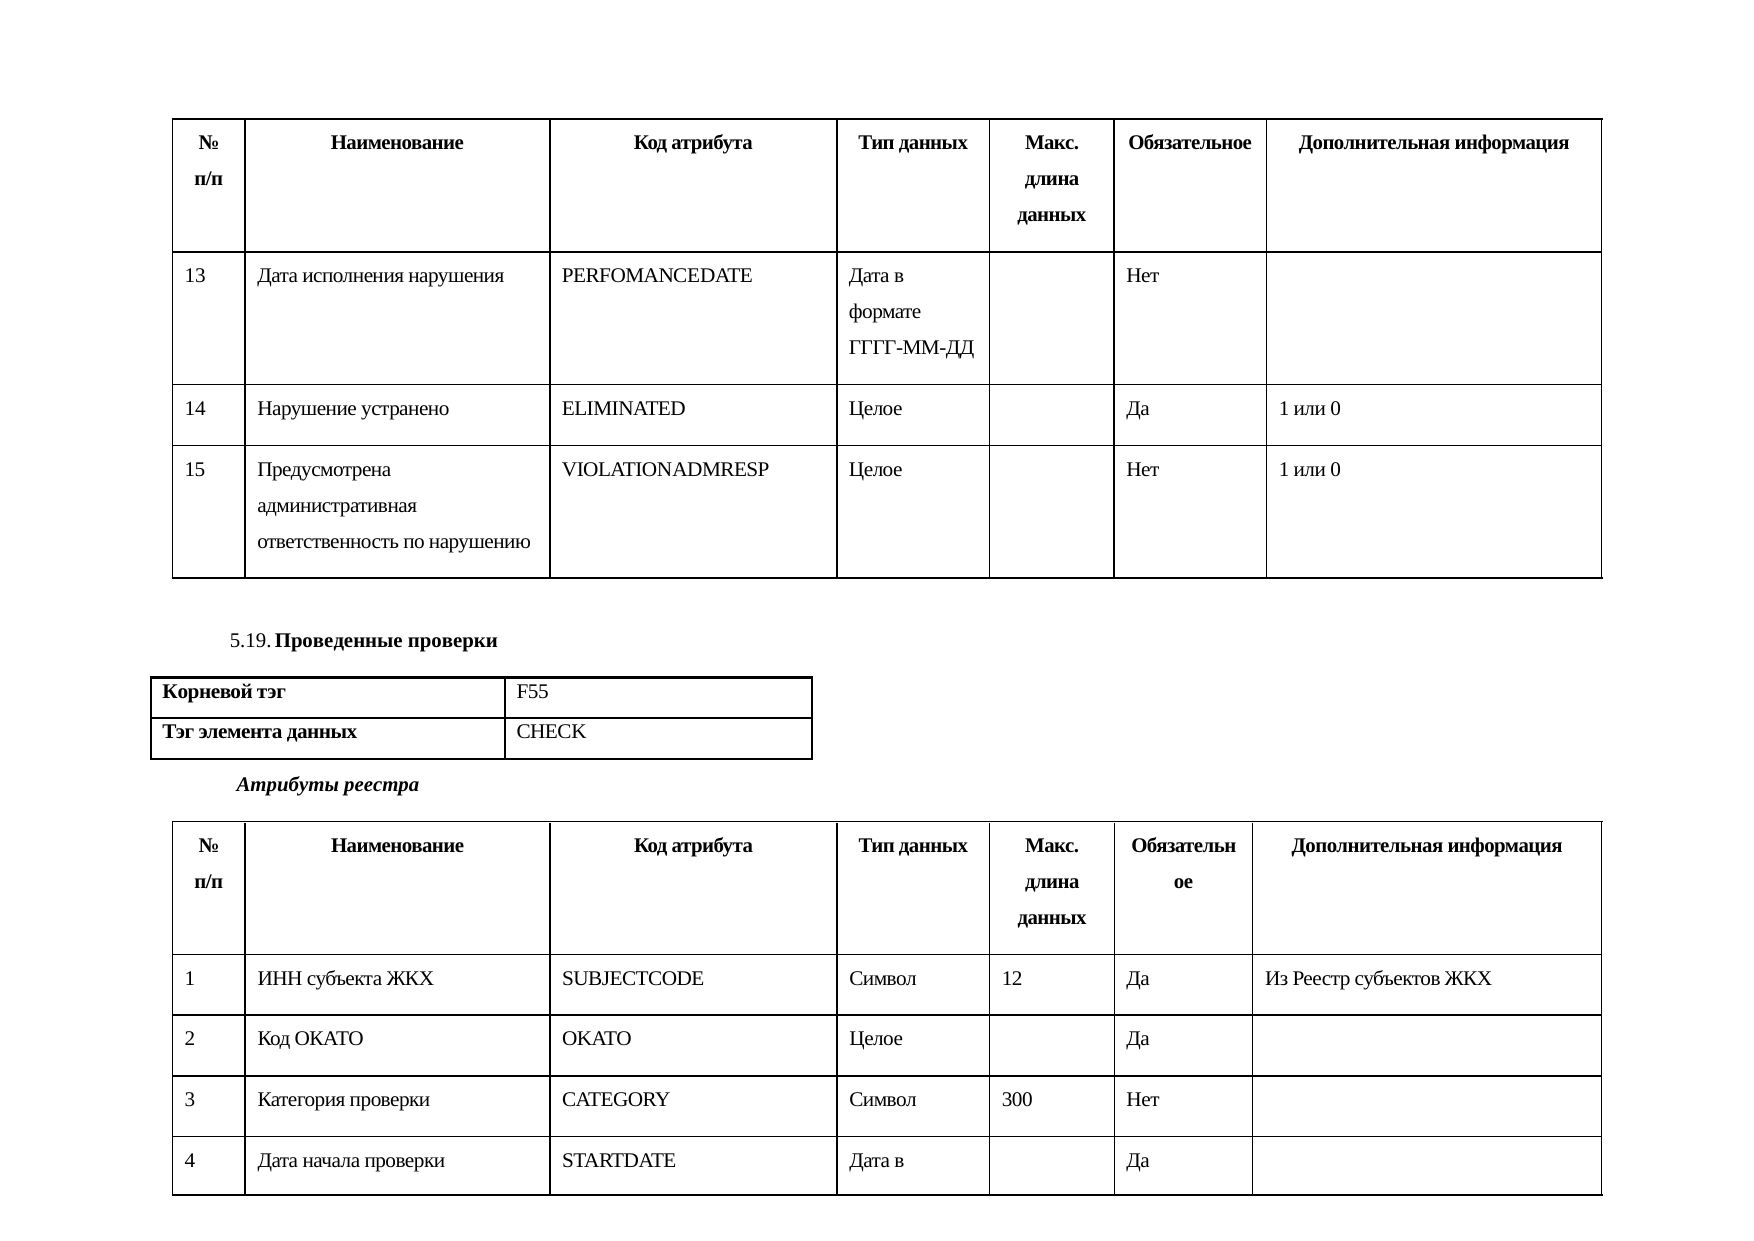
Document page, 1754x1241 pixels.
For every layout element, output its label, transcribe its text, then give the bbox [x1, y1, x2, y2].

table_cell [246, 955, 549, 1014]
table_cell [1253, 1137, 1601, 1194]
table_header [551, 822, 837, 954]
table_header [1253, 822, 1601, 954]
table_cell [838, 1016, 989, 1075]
text Атрибуты реестра [162, 772, 1651, 796]
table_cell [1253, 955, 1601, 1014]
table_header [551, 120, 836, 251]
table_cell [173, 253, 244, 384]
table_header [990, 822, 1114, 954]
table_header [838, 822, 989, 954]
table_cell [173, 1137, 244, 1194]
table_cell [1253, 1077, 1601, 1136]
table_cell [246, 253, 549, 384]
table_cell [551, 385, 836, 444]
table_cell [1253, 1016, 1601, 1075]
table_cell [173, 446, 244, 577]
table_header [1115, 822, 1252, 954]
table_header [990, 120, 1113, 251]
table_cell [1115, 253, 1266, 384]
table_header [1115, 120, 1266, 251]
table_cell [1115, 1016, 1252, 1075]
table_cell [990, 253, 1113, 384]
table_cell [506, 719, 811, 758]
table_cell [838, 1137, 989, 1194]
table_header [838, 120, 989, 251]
text Проведенные проверки [229, 628, 1651, 652]
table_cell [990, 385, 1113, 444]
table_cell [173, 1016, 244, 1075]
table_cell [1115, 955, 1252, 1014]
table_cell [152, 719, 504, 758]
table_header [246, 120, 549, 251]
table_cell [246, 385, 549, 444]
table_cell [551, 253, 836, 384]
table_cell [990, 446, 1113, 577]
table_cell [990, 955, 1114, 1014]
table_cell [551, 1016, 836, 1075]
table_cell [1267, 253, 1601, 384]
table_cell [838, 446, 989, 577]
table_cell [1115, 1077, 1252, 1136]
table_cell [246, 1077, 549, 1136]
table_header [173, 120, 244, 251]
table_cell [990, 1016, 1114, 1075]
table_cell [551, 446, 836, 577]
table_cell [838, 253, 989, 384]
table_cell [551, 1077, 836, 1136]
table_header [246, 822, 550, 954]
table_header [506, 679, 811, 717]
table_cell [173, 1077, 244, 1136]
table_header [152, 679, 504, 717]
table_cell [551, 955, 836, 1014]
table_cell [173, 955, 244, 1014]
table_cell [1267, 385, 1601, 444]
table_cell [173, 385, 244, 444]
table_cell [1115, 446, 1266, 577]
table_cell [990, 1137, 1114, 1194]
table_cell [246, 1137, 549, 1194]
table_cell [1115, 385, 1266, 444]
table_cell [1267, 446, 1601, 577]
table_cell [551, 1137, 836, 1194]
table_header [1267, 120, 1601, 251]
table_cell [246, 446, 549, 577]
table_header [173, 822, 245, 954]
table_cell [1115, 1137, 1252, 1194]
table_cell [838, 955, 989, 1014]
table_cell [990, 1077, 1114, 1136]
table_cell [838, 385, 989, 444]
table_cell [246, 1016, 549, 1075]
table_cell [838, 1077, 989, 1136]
